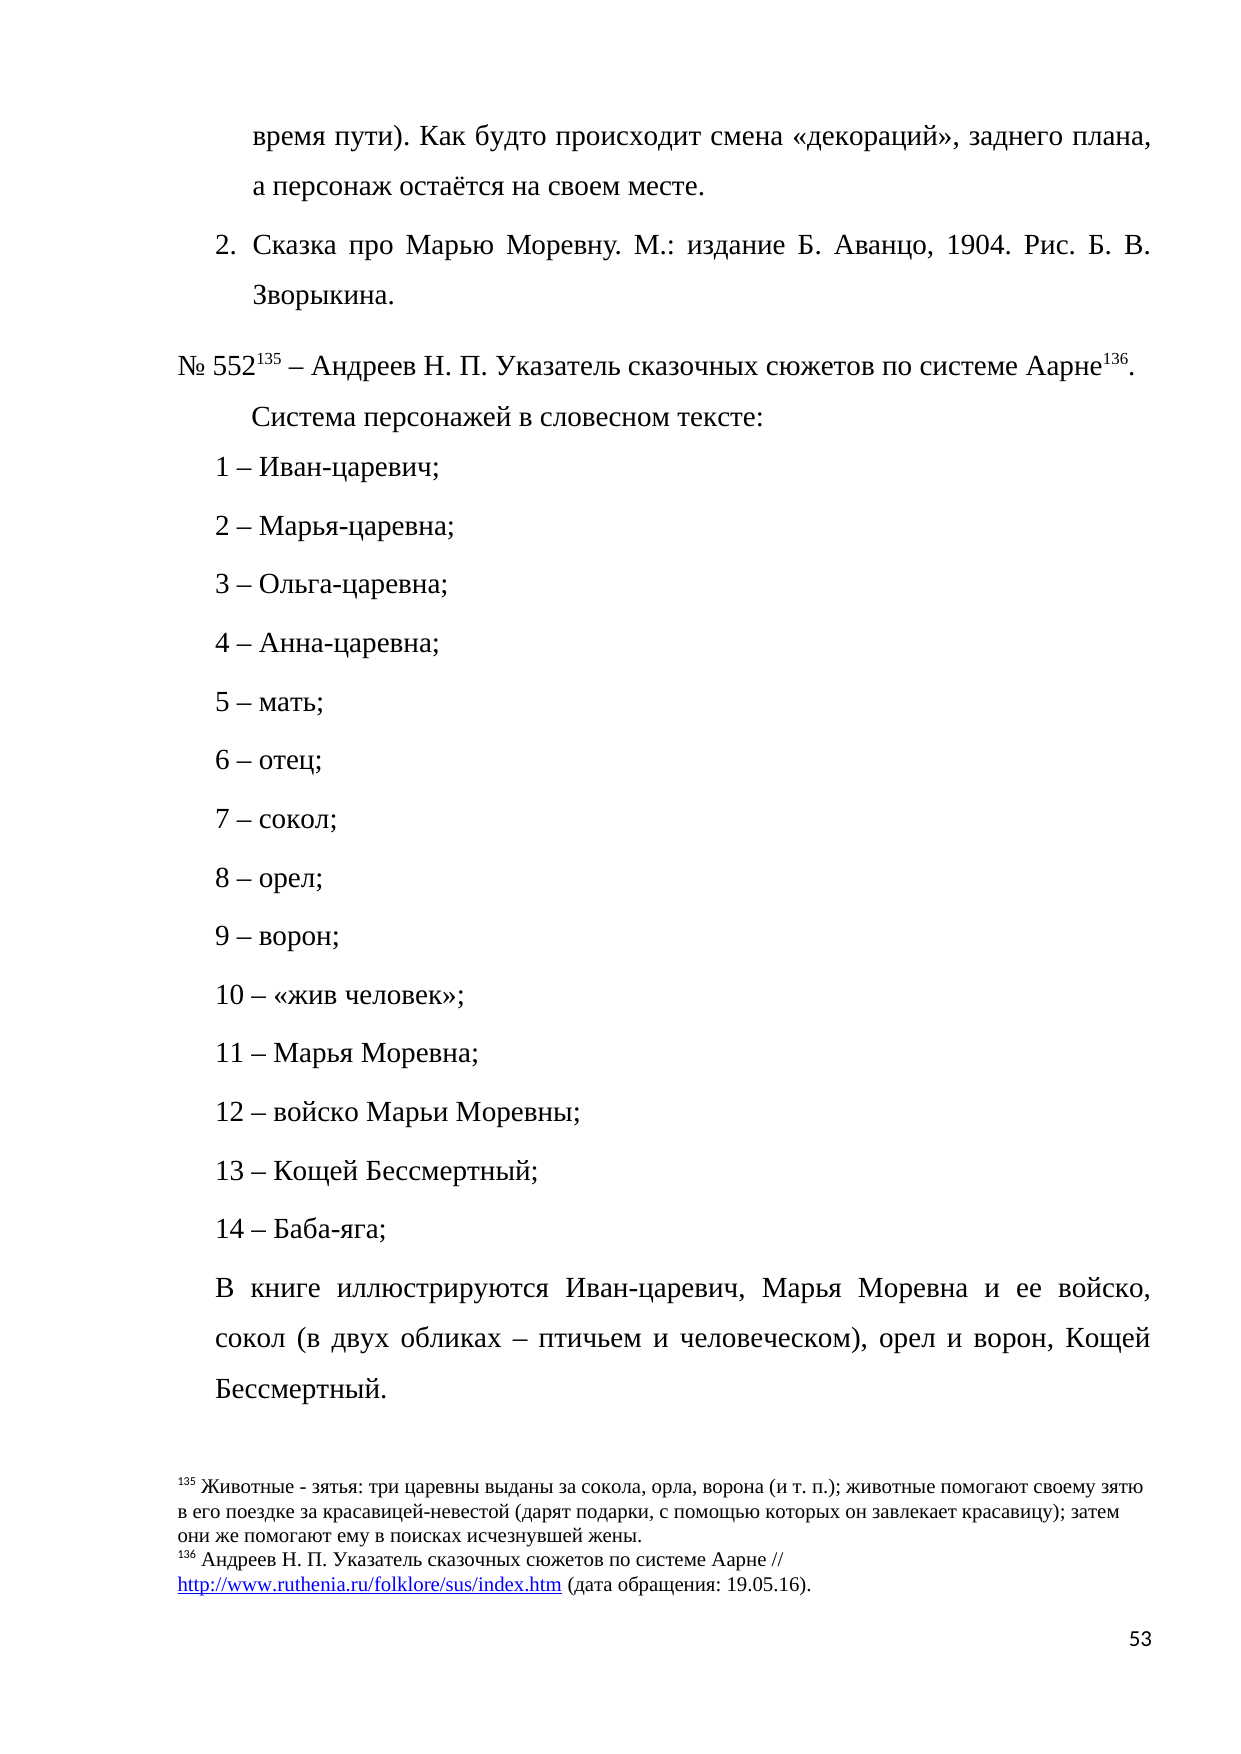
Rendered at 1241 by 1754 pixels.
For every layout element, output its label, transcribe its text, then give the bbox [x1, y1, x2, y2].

text 13 – Кощей Бессмертный; [215, 1153, 1152, 1186]
text 14 – Баба-яга; [215, 1212, 1152, 1245]
text 4 – Анна-царевна; [215, 625, 1152, 659]
text 1 – Иван-царевич; [215, 449, 1152, 483]
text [252, 118, 1152, 202]
text 3 – Ольга-царевна; [215, 566, 1152, 600]
text 10 – «жив человек»; [215, 977, 1152, 1011]
text 9 – ворон; [215, 918, 1152, 952]
list Сказка про Марью Моревну. М.: издание Б. Аванцо, 1904. Рис. Б. В. Зворыкина. [215, 227, 1152, 311]
text 5 – мать; [215, 684, 1152, 717]
text 8 – орел; [215, 860, 1152, 893]
text 12 – войско Марьи Моревны; [215, 1094, 1152, 1128]
text Система персонажей в словесном тексте: [177, 399, 1152, 432]
text № 552 – Андреев Н. П. Указатель сказочных сюжетов по системе Аарне. [177, 348, 1152, 382]
text 6 – отец; [215, 742, 1152, 776]
text 7 – сокол; [215, 801, 1152, 834]
text В книге иллюстрируются Иван-царевич, Марья Моревна и ее войско, сокол (в двух обликах – птичьем и человеческом), орел и ворон, Кощей Бессмертный. [215, 1270, 1152, 1404]
text 11 – Марья Моревна; [215, 1036, 1152, 1069]
text 2 – Марья-царевна; [215, 508, 1152, 541]
